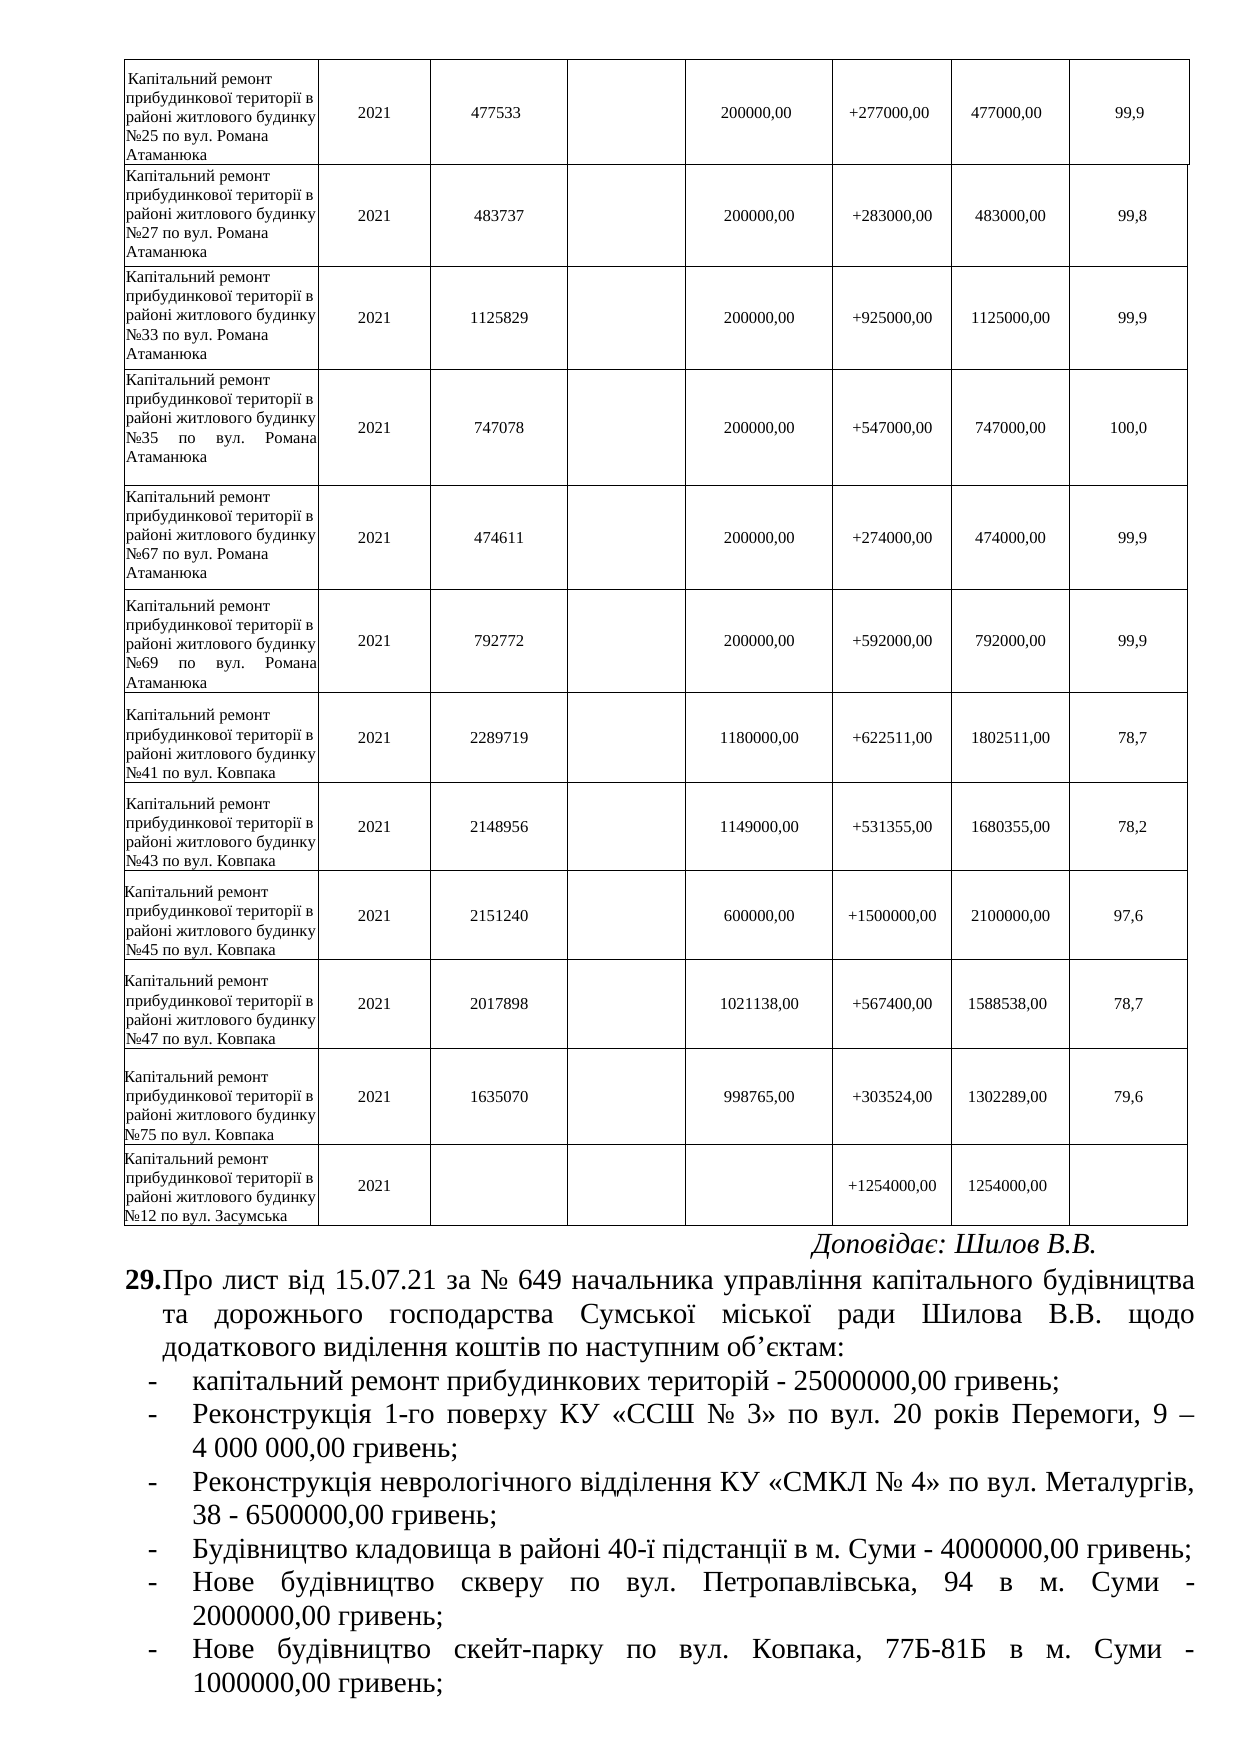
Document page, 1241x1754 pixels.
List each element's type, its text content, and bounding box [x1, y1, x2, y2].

table_cell [568, 60, 685, 164]
table_cell 2021 [319, 1145, 430, 1225]
table_cell Капітальний ремонт прибудинкової території в районі житлового будинку №75 по вул. Ковпака [125, 1049, 318, 1143]
table_cell Капітальний ремонт прибудинкової території в районі житлового будинку №47 по вул. Ковпака [125, 960, 318, 1048]
table_cell [568, 871, 685, 959]
table_cell 600000,00 [686, 871, 832, 959]
table_cell 99,9 [1070, 590, 1187, 692]
table_cell +567400,00 [833, 960, 951, 1048]
table_cell 200000,00 [686, 486, 832, 589]
table_cell +1254000,00 [833, 1145, 951, 1225]
table_cell +622511,00 [833, 693, 951, 782]
table_cell [568, 960, 685, 1048]
table_cell 2289719 [431, 693, 567, 782]
table_cell [431, 1145, 567, 1225]
table_cell 200000,00 [686, 165, 832, 266]
list - Реконструкція неврологічного відділення КУ «СМКЛ № 4» по вул. Металургів, 38 - 6500000,00 гривень; [148, 1464, 1196, 1531]
table_cell 2021 [319, 783, 430, 870]
table_cell 998765,00 [686, 1049, 832, 1143]
table_cell [568, 1049, 685, 1143]
table_cell +592000,00 [833, 590, 951, 692]
table_cell 1021138,00 [686, 960, 832, 1048]
list - Нове будівництво скверу по вул. Петропавлівська, 94 в м. Суми - 2000000,00 гривень; [148, 1564, 1196, 1631]
table_cell 2151240 [431, 871, 567, 959]
table_cell 2021 [319, 960, 430, 1048]
table_cell 2021 [319, 60, 430, 164]
table_cell 477533 [431, 60, 567, 164]
table_cell +283000,00 [833, 165, 951, 266]
table_cell 1802511,00 [952, 693, 1069, 782]
table_cell [568, 486, 685, 589]
table_cell [1070, 1145, 1187, 1225]
table_cell 97,6 [1070, 871, 1187, 959]
table_cell 1125000,00 [952, 267, 1069, 369]
table_cell 2017898 [431, 960, 567, 1048]
list Про лист від 15.07.21 за № 649 начальника управління капітального будівництва та дорожнього господарства Сумської міської ради Шилова В.В. щодо додаткового виділення коштів по наступним об’єктам: [125, 1262, 1196, 1363]
table_cell 2021 [319, 486, 430, 589]
table_cell [568, 165, 685, 266]
table_cell Капітальний ремонт прибудинкової території в районі житлового будинку №43 по вул. Ковпака [125, 783, 318, 870]
table_cell +925000,00 [833, 267, 951, 369]
table_cell 200000,00 [686, 60, 832, 164]
table_cell 792772 [431, 590, 567, 692]
table_cell 1125829 [431, 267, 567, 369]
table_cell Капітальний ремонт прибудинкової території в районі житлового будинку №41 по вул. Ковпака [125, 693, 318, 782]
table_cell +547000,00 [833, 370, 951, 485]
table_cell 78,7 [1070, 693, 1187, 782]
table_cell [568, 267, 685, 369]
table_cell [568, 693, 685, 782]
table_cell Капітальний ремонт прибудинкової території в районі житлового будинку №27 по вул. Романа Атаманюка [125, 165, 318, 266]
table_cell Капітальний ремонт прибудинкової території в районі житлового будинку №25 по вул. Романа Атаманюка [125, 60, 318, 164]
table_cell [568, 783, 685, 870]
list - Нове будівництво скейт-парку по вул. Ковпака, 77Б-81Б в м. Суми - 1000000,00 гривень; [148, 1631, 1196, 1698]
table_cell 477000,00 [952, 60, 1069, 164]
table_cell 483000,00 [952, 165, 1069, 266]
table_cell 99,8 [1070, 165, 1187, 266]
table_cell 483737 [431, 165, 567, 266]
table_cell 2021 [319, 693, 430, 782]
table_cell +277000,00 [833, 60, 951, 164]
table_cell 747000,00 [952, 370, 1069, 485]
table_cell 2148956 [431, 783, 567, 870]
table_cell 99,9 [1070, 267, 1187, 369]
table_cell [568, 1145, 685, 1225]
table_cell 99,9 [1070, 486, 1187, 589]
table_cell [686, 1145, 832, 1225]
table_cell 1680355,00 [952, 783, 1069, 870]
table_cell Капітальний ремонт прибудинкової території в районі житлового будинку №33 по вул. Романа Атаманюка [125, 267, 318, 369]
table_cell 78,7 [1070, 960, 1187, 1048]
table_cell 200000,00 [686, 267, 832, 369]
table_cell 474611 [431, 486, 567, 589]
table_cell 99,9 [1070, 60, 1189, 164]
table_cell 2021 [319, 165, 430, 266]
table_cell 1254000,00 [952, 1145, 1069, 1225]
table_cell +1500000,00 [833, 871, 951, 959]
table_cell [568, 370, 685, 485]
table_cell 200000,00 [686, 370, 832, 485]
list - капітальний ремонт прибудинкових територій - 25000000,00 гривень; [148, 1363, 1196, 1397]
table_cell [568, 590, 685, 692]
table_cell 2021 [319, 370, 430, 485]
table_cell 2021 [319, 267, 430, 369]
table_cell 2100000,00 [952, 871, 1069, 959]
table_cell 1588538,00 [952, 960, 1069, 1048]
table_cell Капітальний ремонт прибудинкової території в районі житлового будинку №69 по вул. Романа Атаманюка [125, 590, 318, 692]
table_cell 1302289,00 [952, 1049, 1069, 1143]
table_cell 78,2 [1070, 783, 1187, 870]
table_cell 200000,00 [686, 590, 832, 692]
table_cell 474000,00 [952, 486, 1069, 589]
table_cell +274000,00 [833, 486, 951, 589]
table_cell 747078 [431, 370, 567, 485]
list - Реконструкція 1-го поверху КУ «ССШ № 3» по вул. 20 років Перемоги, 9 – 4 000 000,00 гривень; [148, 1397, 1196, 1464]
table_cell +303524,00 [833, 1049, 951, 1143]
table_cell 1180000,00 [686, 693, 832, 782]
table_cell Капітальний ремонт прибудинкової території в районі житлового будинку №12 по вул. Засумська [125, 1145, 318, 1225]
text Доповідає: Шилов В.В. [812, 1226, 1196, 1260]
table_cell 1635070 [431, 1049, 567, 1143]
table_cell 2021 [319, 590, 430, 692]
table_cell 1149000,00 [686, 783, 832, 870]
table_cell 79,6 [1070, 1049, 1187, 1143]
table_cell 2021 [319, 1049, 430, 1143]
table_cell 2021 [319, 871, 430, 959]
table_cell 100,0 [1070, 370, 1187, 485]
table_cell Капітальний ремонт прибудинкової території в районі житлового будинку №35 по вул. Романа Атаманюка [125, 370, 318, 485]
table_cell Капітальний ремонт прибудинкової території в районі житлового будинку №45 по вул. Ковпака [125, 871, 318, 959]
table_cell +531355,00 [833, 783, 951, 870]
table_cell 792000,00 [952, 590, 1069, 692]
list - Будівництво кладовища в районі 40-ї підстанції в м. Суми - 4000000,00 гривень; [148, 1531, 1196, 1564]
table_cell Капітальний ремонт прибудинкової території в районі житлового будинку №67 по вул. Романа Атаманюка [125, 486, 318, 589]
